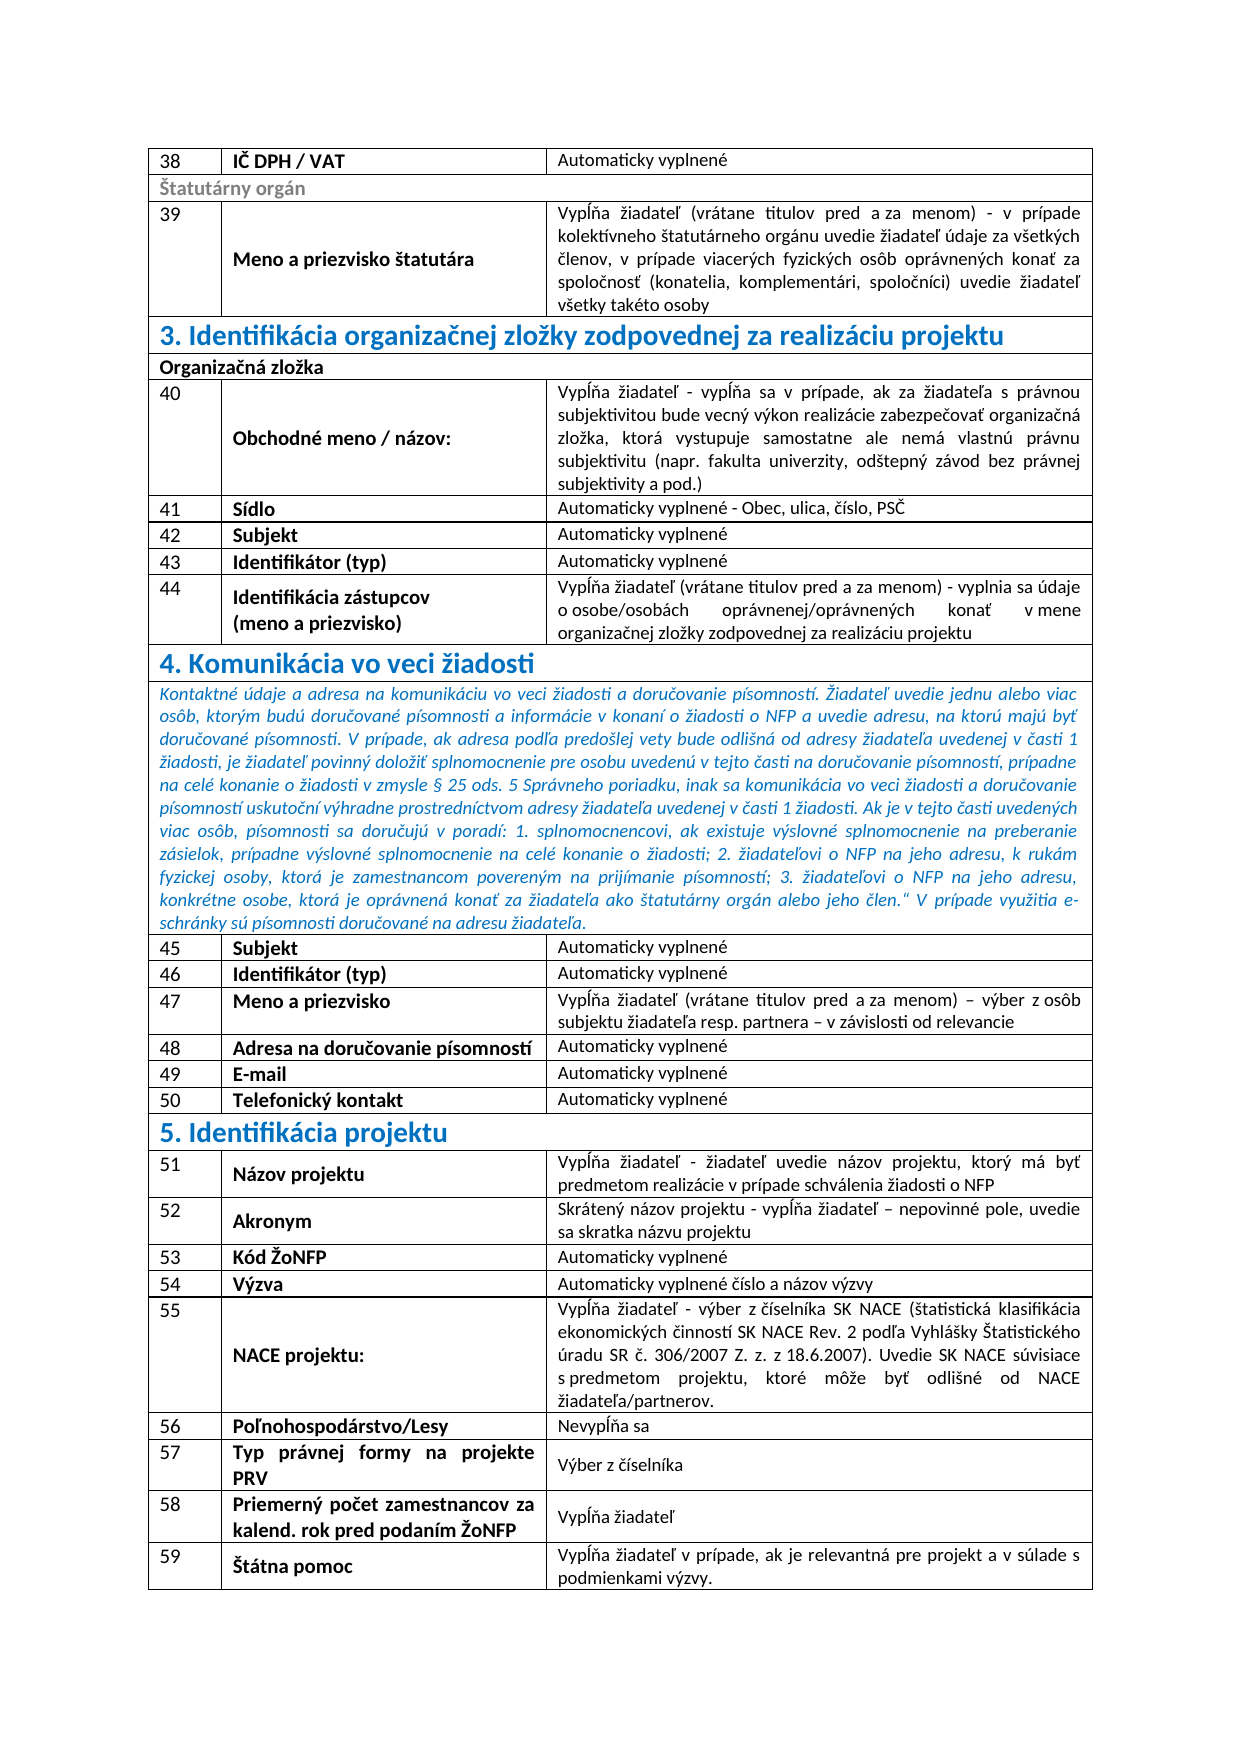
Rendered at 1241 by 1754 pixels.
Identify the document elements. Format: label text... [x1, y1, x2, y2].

table_cell Automaticky vyplnené [547, 1088, 1092, 1113]
table_cell Názov projektu [222, 1151, 546, 1197]
table_cell Vypĺňa žiadateľ [547, 1491, 1092, 1542]
table_cell Kód ŽoNFP [222, 1245, 546, 1270]
table_cell 46 [149, 961, 221, 987]
table_cell 45 [149, 935, 221, 960]
table_cell Sídlo [222, 496, 546, 521]
table_cell Automaticky vyplnené - Obec, ulica, číslo, PSČ [547, 496, 1092, 521]
table_cell Automaticky vyplnené [547, 1035, 1092, 1060]
table_cell Vypĺňa žiadateľ - vypĺňa sa v prípade, ak za žiadateľa s právnou subjektivitou bude vecný výkon realizácie zabezpečovať organizačná zložka, ktorá vystupuje samostatne ale nemá vlastnú právnu subjektivitu (napr. fakulta univerzity, odštepný závod bez právnej subjektivity a pod.) [547, 380, 1092, 495]
table_cell 48 [149, 1035, 221, 1060]
table_cell Výber z číselníka [547, 1440, 1092, 1490]
table_cell Subjekt [222, 935, 546, 960]
table_cell Automaticky vyplnené číslo a názov výzvy [547, 1271, 1092, 1296]
table_cell Identifikátor (typ) [222, 549, 546, 574]
table_cell Automaticky vyplnené [547, 935, 1092, 960]
table_cell Štátna pomoc [222, 1543, 546, 1589]
table_cell Vypĺňa žiadateľ (vrátane titulov pred a za menom) - v prípade kolektívneho štatutárneho orgánu uvedie žiadateľ údaje za všetkých členov, v prípade viacerých fyzických osôb oprávnených konať za spoločnosť (konatelia, komplementári, spoločníci) uvedie žiadateľ všetky takéto osoby [547, 202, 1092, 316]
table_cell 43 [149, 549, 221, 574]
table_cell Typ právnej formy na projekte PRV [222, 1440, 546, 1490]
table_cell 52 [149, 1198, 221, 1243]
table_cell Poľnohospodárstvo/Lesy [222, 1413, 546, 1438]
table_cell 53 [149, 1245, 221, 1270]
table_cell 3. Identifikácia organizačnej zložky zodpovednej za realizáciu projektu [149, 317, 1092, 353]
table_cell 47 [149, 988, 221, 1034]
table_cell NACE projektu: [222, 1298, 546, 1412]
table_cell Automaticky vyplnené [547, 549, 1092, 574]
table_cell 58 [149, 1491, 221, 1542]
table_cell 42 [149, 523, 221, 548]
table_cell Meno a priezvisko [222, 988, 546, 1034]
table_cell 41 [149, 496, 221, 521]
table_cell Obchodné meno / názov: [222, 380, 546, 495]
table_cell E-mail [222, 1061, 546, 1087]
table_cell Výzva [222, 1271, 546, 1296]
table_cell Telefonický kontakt [222, 1088, 546, 1113]
table_cell 51 [149, 1151, 221, 1197]
table_cell Vypĺňa žiadateľ (vrátane titulov pred a za menom) – výber z osôb subjektu žiadateľa resp. partnera – v závislosti od relevancie [547, 988, 1092, 1034]
table_cell 38 [149, 149, 221, 174]
table_cell 55 [149, 1298, 221, 1412]
table_cell 39 [149, 202, 221, 316]
table_cell Automaticky vyplnené [547, 961, 1092, 987]
table_cell Vypĺňa žiadateľ - výber z číselníka SK NACE (štatistická klasifikácia ekonomických činností SK NACE Rev. 2 podľa Vyhlášky Štatistického úradu SR č. 306/2007 Z. z. z 18.6.2007). Uvedie SK NACE súvisiace s predmetom projektu, ktoré môže byť odlišné od NACE žiadateľa/partnerov. [547, 1298, 1092, 1412]
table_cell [547, 149, 1092, 174]
table_cell 49 [149, 1061, 221, 1087]
table_cell Kontaktné údaje a adresa na komunikáciu vo veci žiadosti a doručovanie písomností. Žiadateľ uvedie jednu alebo viac osôb, ktorým budú doručované písomnosti a informácie v konaní o žiadosti o NFP a uvedie adresu, na ktorú majú byť doručované písomnosti. V prípade, ak adresa podľa predošlej vety bude odlišná od adresy žiadateľa uvedenej v časti 1 žiadosti, je žiadateľ povinný doložiť splnomocnenie pre osobu uvedenú v tejto časti na doručovanie písomností, prípadne na celé konanie o žiadosti v zmysle § 25 ods. 5 Správneho poriadku, inak sa komunikácia vo veci žiadosti a doručovanie písomností uskutoční výhradne prostredníctvom adresy žiadateľa uvedenej v časti 1 žiadosti. Ak je v tejto časti uvedených viac osôb, písomnosti sa doručujú v poradí: 1. splnomocnencovi, ak existuje výslovné splnomocnenie na preberanie zásielok, prípadne výslovné splnomocnenie na celé konanie o žiadosti; 2. žiadateľovi o NFP na jeho adresu, k rukám fyzickej osoby, ktorá je zamestnancom povereným na prijímanie písomností; 3. žiadateľovi o NFP na jeho adresu, konkrétne osobe, ktorá je oprávnená konať za žiadateľa ako štatutárny orgán alebo jeho člen.“ V prípade využitia e-schránky sú písomnosti doručované na adresu žiadateľa. [149, 682, 1092, 934]
table_cell 57 [149, 1440, 221, 1490]
table_cell Identifikátor (typ) [222, 961, 546, 987]
table_cell 40 [149, 380, 221, 495]
table_cell Nevypĺňa sa [547, 1413, 1092, 1438]
table_cell 5. Identifikácia projektu [149, 1114, 1092, 1150]
table_cell 44 [149, 575, 221, 644]
table_cell Automaticky vyplnené [547, 1061, 1092, 1087]
table_cell 50 [149, 1088, 221, 1113]
table_cell Subjekt [222, 523, 546, 548]
table_cell IČ DPH / VAT [222, 149, 546, 174]
table_cell 59 [149, 1543, 221, 1589]
table_cell Akronym [222, 1198, 546, 1243]
table_cell Identifikácia zástupcov (meno a priezvisko) [222, 575, 546, 644]
table_cell Meno a priezvisko štatutára [222, 202, 546, 316]
table_cell Priemerný počet zamestnancov za kalend. rok pred podaním ŽoNFP [222, 1491, 546, 1542]
table_cell Automaticky vyplnené [547, 523, 1092, 548]
table_cell 54 [149, 1271, 221, 1296]
table_cell Vypĺňa žiadateľ v prípade, ak je relevantná pre projekt a v súlade s podmienkami výzvy. [547, 1543, 1092, 1589]
table_cell 4. Komunikácia vo veci žiadosti [149, 645, 1092, 681]
table_cell Skrátený názov projektu - vypĺňa žiadateľ – nepovinné pole, uvedie sa skratka názvu projektu [547, 1198, 1092, 1243]
table_cell Organizačná zložka [149, 354, 1092, 379]
table_cell Automaticky vyplnené [547, 1245, 1092, 1270]
table_cell Vypĺňa žiadateľ (vrátane titulov pred a za menom) - vyplnia sa údaje o osobe/osobách oprávnenej/oprávnených konať v mene organizačnej zložky zodpovednej za realizáciu projektu [547, 575, 1092, 644]
table_cell 56 [149, 1413, 221, 1438]
table_cell Štatutárny orgán [149, 175, 1092, 201]
table_cell Vypĺňa žiadateľ - žiadateľ uvedie názov projektu, ktorý má byť predmetom realizácie v prípade schválenia žiadosti o NFP [547, 1151, 1092, 1197]
table_cell Adresa na doručovanie písomností [222, 1035, 546, 1060]
